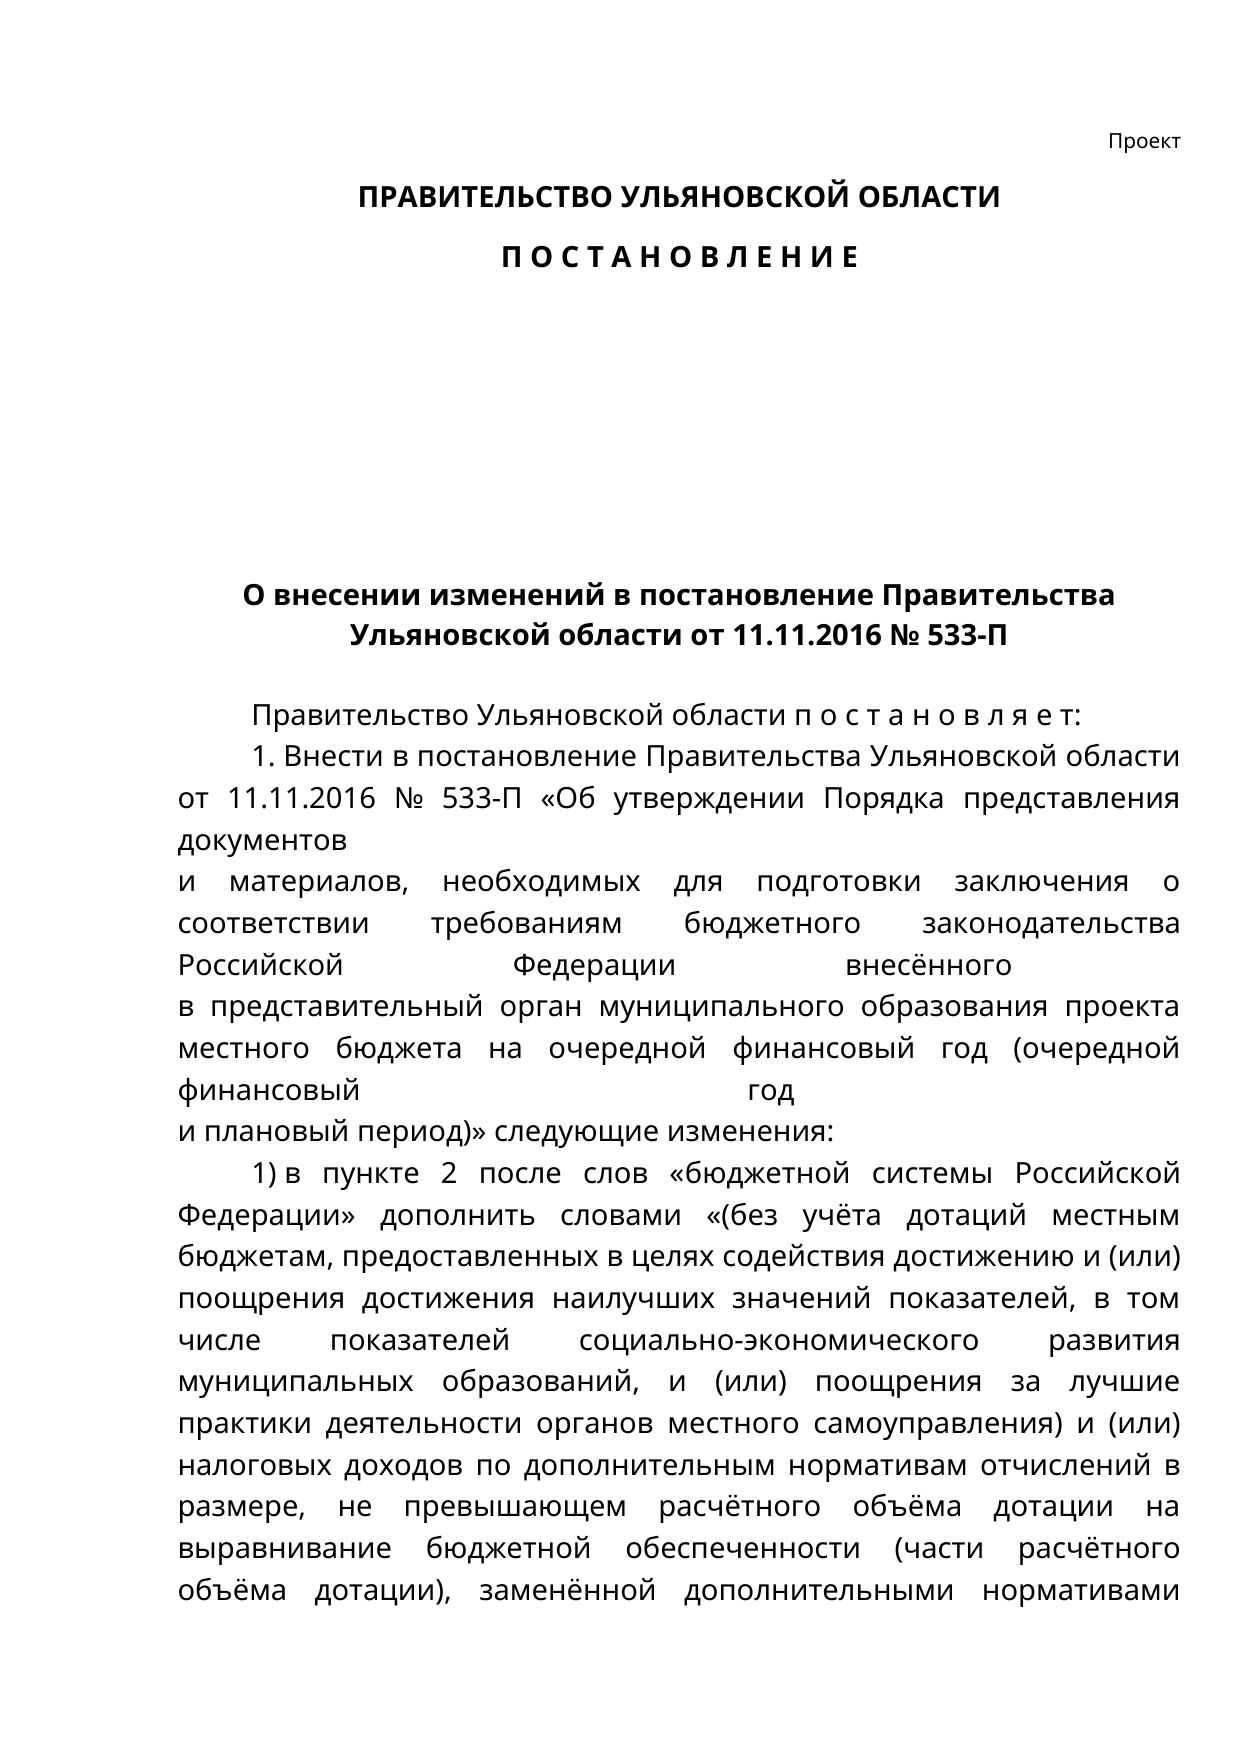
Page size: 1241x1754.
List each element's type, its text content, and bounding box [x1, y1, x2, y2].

text ПРАВИТЕЛЬСТВО УЛЬЯНОВСКОЙ ОБЛАСТИ [177, 176, 1181, 216]
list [177, 1152, 1181, 1608]
text Правительство Ульяновской области п о с т а н о в л я е т: [177, 694, 1181, 733]
text Проект [177, 127, 1181, 155]
text П О С Т А Н О В Л Е Н И Е [177, 236, 1181, 276]
list 1. Внести в постановление Правительства Ульяновской области от 11.11.2016 № 533-П «Об утверждении Порядка представления документов и материалов, необходимых для подготовки заключения о соответствии требованиям бюджетного законодательства Российской Федерации внесённого в представительный орган муниципального образования проекта местного бюджета на очередной финансовый год (очередной финансовый год и плановый период)» следующие изменения: [177, 735, 1181, 1150]
title О внесении изменений в постановление Правительства Ульяновской области от 11.11.2016 № 533-П [177, 575, 1181, 654]
